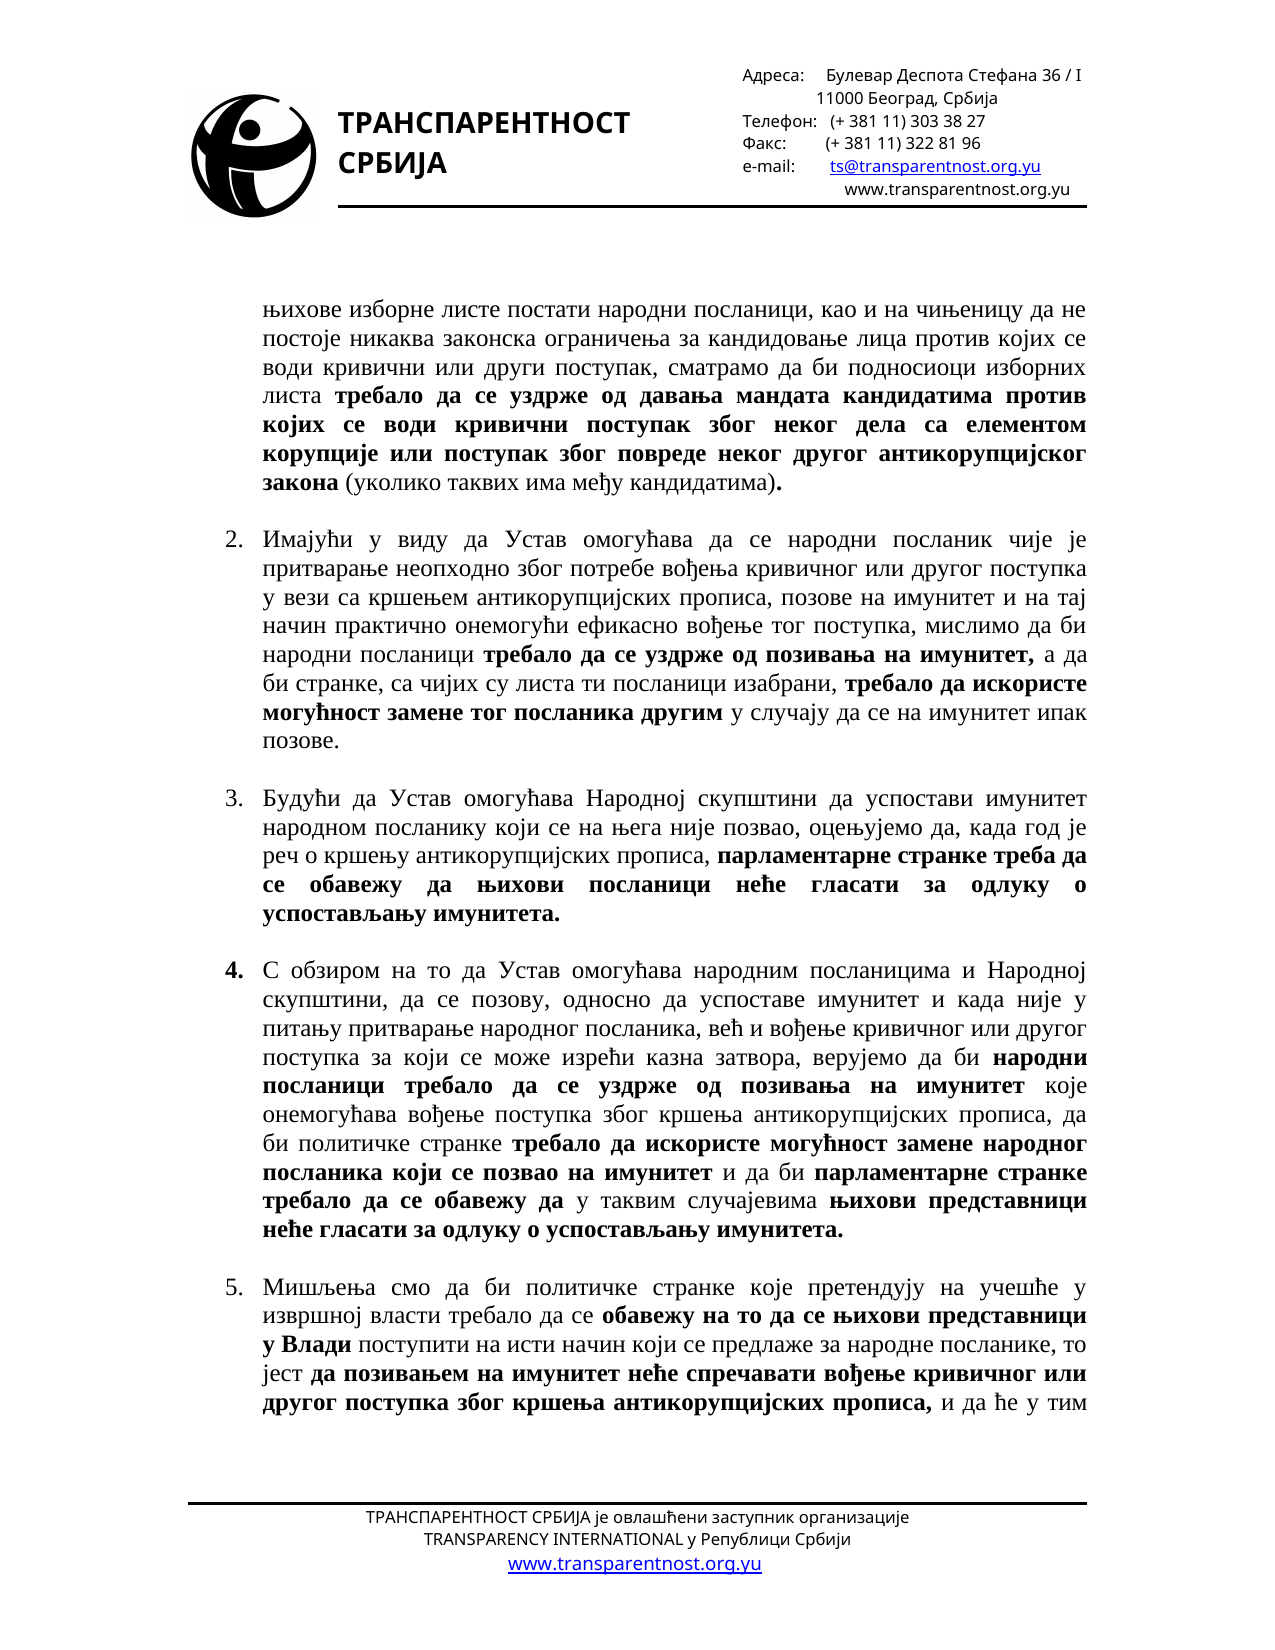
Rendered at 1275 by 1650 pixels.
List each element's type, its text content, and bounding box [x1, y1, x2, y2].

list Будући да Устав омогућава Народној скупштини да успостави имунитет народном посланику који се на њега није позвао, оцењујемо да, када год је реч о кршењу антикорупцијских прописа, парламентарне странке треба да се обавежу да њихови посланици неће гласати за одлуку о успостављању имунитета. [225, 783, 1087, 927]
list Имајући у виду да Устав омогућава да се народни посланик чије је притварање неопходно због потребе вођења кривичног или другог поступка у вези са кршењем антикорупцијских прописа, позове на имунитет и на тај начин практично онемогући ефикасно вођење тог поступка, мислимо да би народни посланици требало да се уздрже од позивања на имунитет, а да би странке, са чијих су листа ти посланици изабрани, требало да искористе могућност замене тог посланика другим у случају да се на имунитет ипак позове. [225, 524, 1087, 754]
list С обзиром на то да Устав омогућава народним посланицима и Народној скупштини, да се позову, односно да успоставе имунитет и када није у питању притварање народног посланика, већ и вођење кривичног или другог поступка за који се може изрећи казна затвора, верујемо да би народни посланици требало да се уздрже од позивања на имунитет које онемогућава вођење поступка због кршења антикорупцијских прописа, да би политичке странке требало да искористе могућност замене народног посланика који се позвао на имунитет и да би парламентарне странке требало да се обавежу да у таквим случајевима њихови представници неће гласати за одлуку о успостављању имунитета. [225, 955, 1087, 1243]
picture [187, 92, 319, 220]
